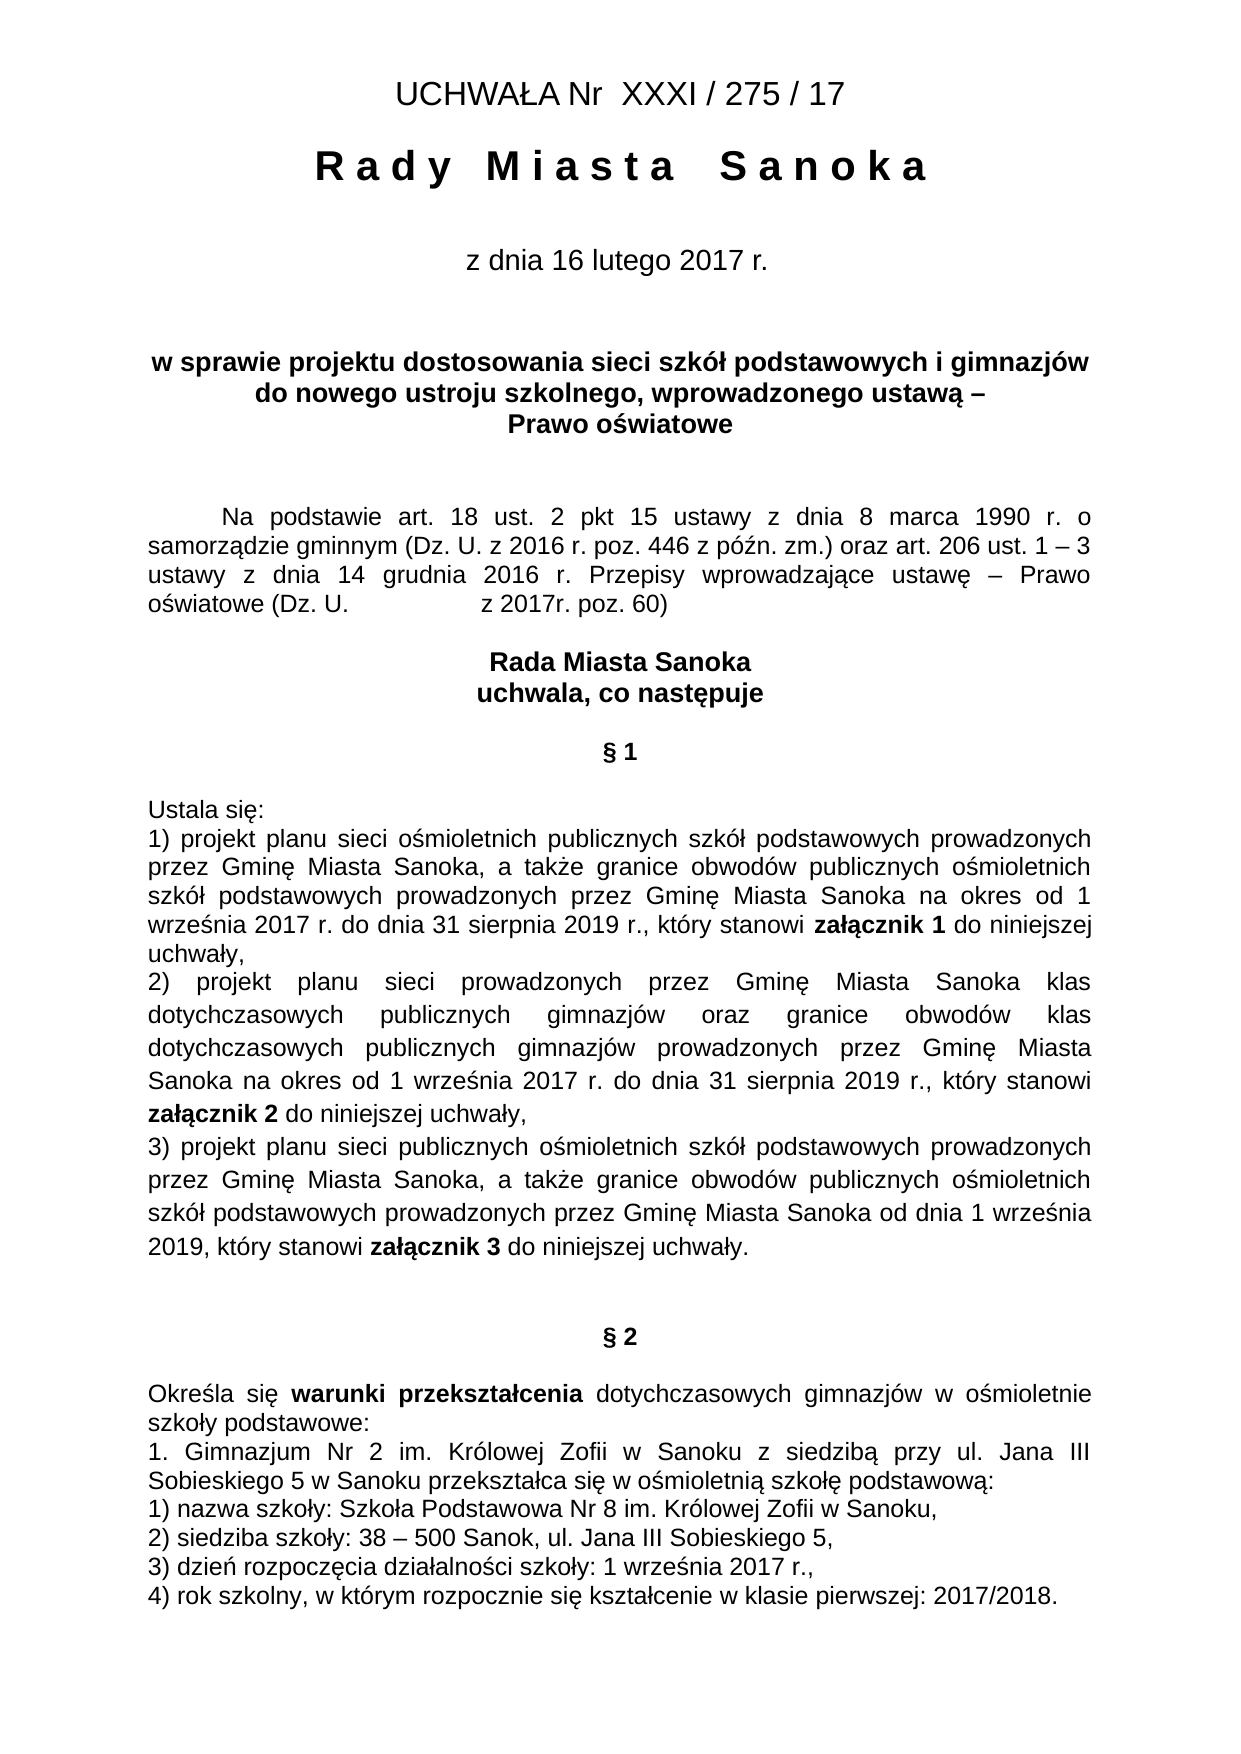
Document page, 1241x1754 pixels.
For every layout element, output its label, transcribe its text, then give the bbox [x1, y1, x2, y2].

text 1. Gimnazjum Nr 2 im. Królowej Zofii w Sanoku z siedzibą przy ul. Jana III Sobieskiego 5 w Sanoku przekształca się w ośmioletnią szkołę podstawową: [148, 1437, 1093, 1494]
text Ustala się: [148, 795, 1093, 823]
text Określa się warunki przekształcenia dotychczasowych gimnazjów w ośmioletnie szkoły podstawowe: [148, 1379, 1093, 1437]
text uchwala, co następuje [148, 677, 1093, 708]
text 4) rok szkolny, w którym rozpocznie się kształcenie w klasie pierwszej: 2017/2018. [148, 1581, 1093, 1609]
text 1) projekt planu sieci ośmioletnich publicznych szkół podstawowych prowadzonych przez Gminę Miasta Sanoka, a także granice obwodów publicznych ośmioletnich szkół podstawowych prowadzonych przez Gminę Miasta Sanoka na okres od 1 września 2017 r. do dnia 31 sierpnia 2019 r., który stanowi załącznik 1 do niniejszej uchwały, [148, 823, 1093, 967]
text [148, 1552, 1093, 1581]
text Rada Miasta Sanoka [148, 646, 1093, 677]
text R a d y M i a s t a S a n o k a [148, 141, 1093, 189]
text Prawo oświatowe [148, 408, 1093, 440]
text 2) siedziba szkoły: 38 – 500 Sanok, ul. Jana III Sobieskiego 5, [148, 1523, 1093, 1552]
text § 1 [148, 737, 1093, 766]
text 1) nazwa szkoły: Szkoła Podstawowa Nr 8 im. Królowej Zofii w Sanoku, [148, 1494, 1093, 1523]
text § 2 [148, 1322, 1093, 1351]
text 3) projekt planu sieci publicznych ośmioletnich szkół podstawowych prowadzonych przez Gminę Miasta Sanoka, a także granice obwodów publicznych ośmioletnich szkół podstawowych prowadzonych przez Gminę Miasta Sanoka od dnia 1 września 2019, który stanowi załącznik 3 do niniejszej uchwały. [148, 1132, 1093, 1260]
text z dnia 16 lutego 2017 r. [148, 242, 1093, 276]
text UCHWAŁA Nr XXXI / 275 / 17 [148, 74, 1093, 112]
text 2) projekt planu sieci prowadzonych przez Gminę Miasta Sanoka klas dotychczasowych publicznych gimnazjów oraz granice obwodów klas dotychczasowych publicznych gimnazjów prowadzonych przez Gminę Miasta Sanoka na okres od 1 września 2017 r. do dnia 31 sierpnia 2019 r., który stanowi załącznik 2 do niniejszej uchwały, [148, 967, 1093, 1128]
text w sprawie projektu dostosowania sieci szkół podstawowych i gimnazjów do nowego ustroju szkolnego, wprowadzonego ustawą – [148, 346, 1093, 408]
text Na podstawie art. 18 ust. 2 pkt 15 ustawy z dnia 8 marca 1990 r. o samorządzie gminnym (Dz. U. z 2016 r. poz. 446 z późn. zm.) oraz art. 206 ust. 1 – 3 ustawy z dnia 14 grudnia 2016 r. Przepisy wprowadzające ustawę – Prawo oświatowe (Dz. U. z 2017r. poz. 60) [148, 502, 1093, 617]
